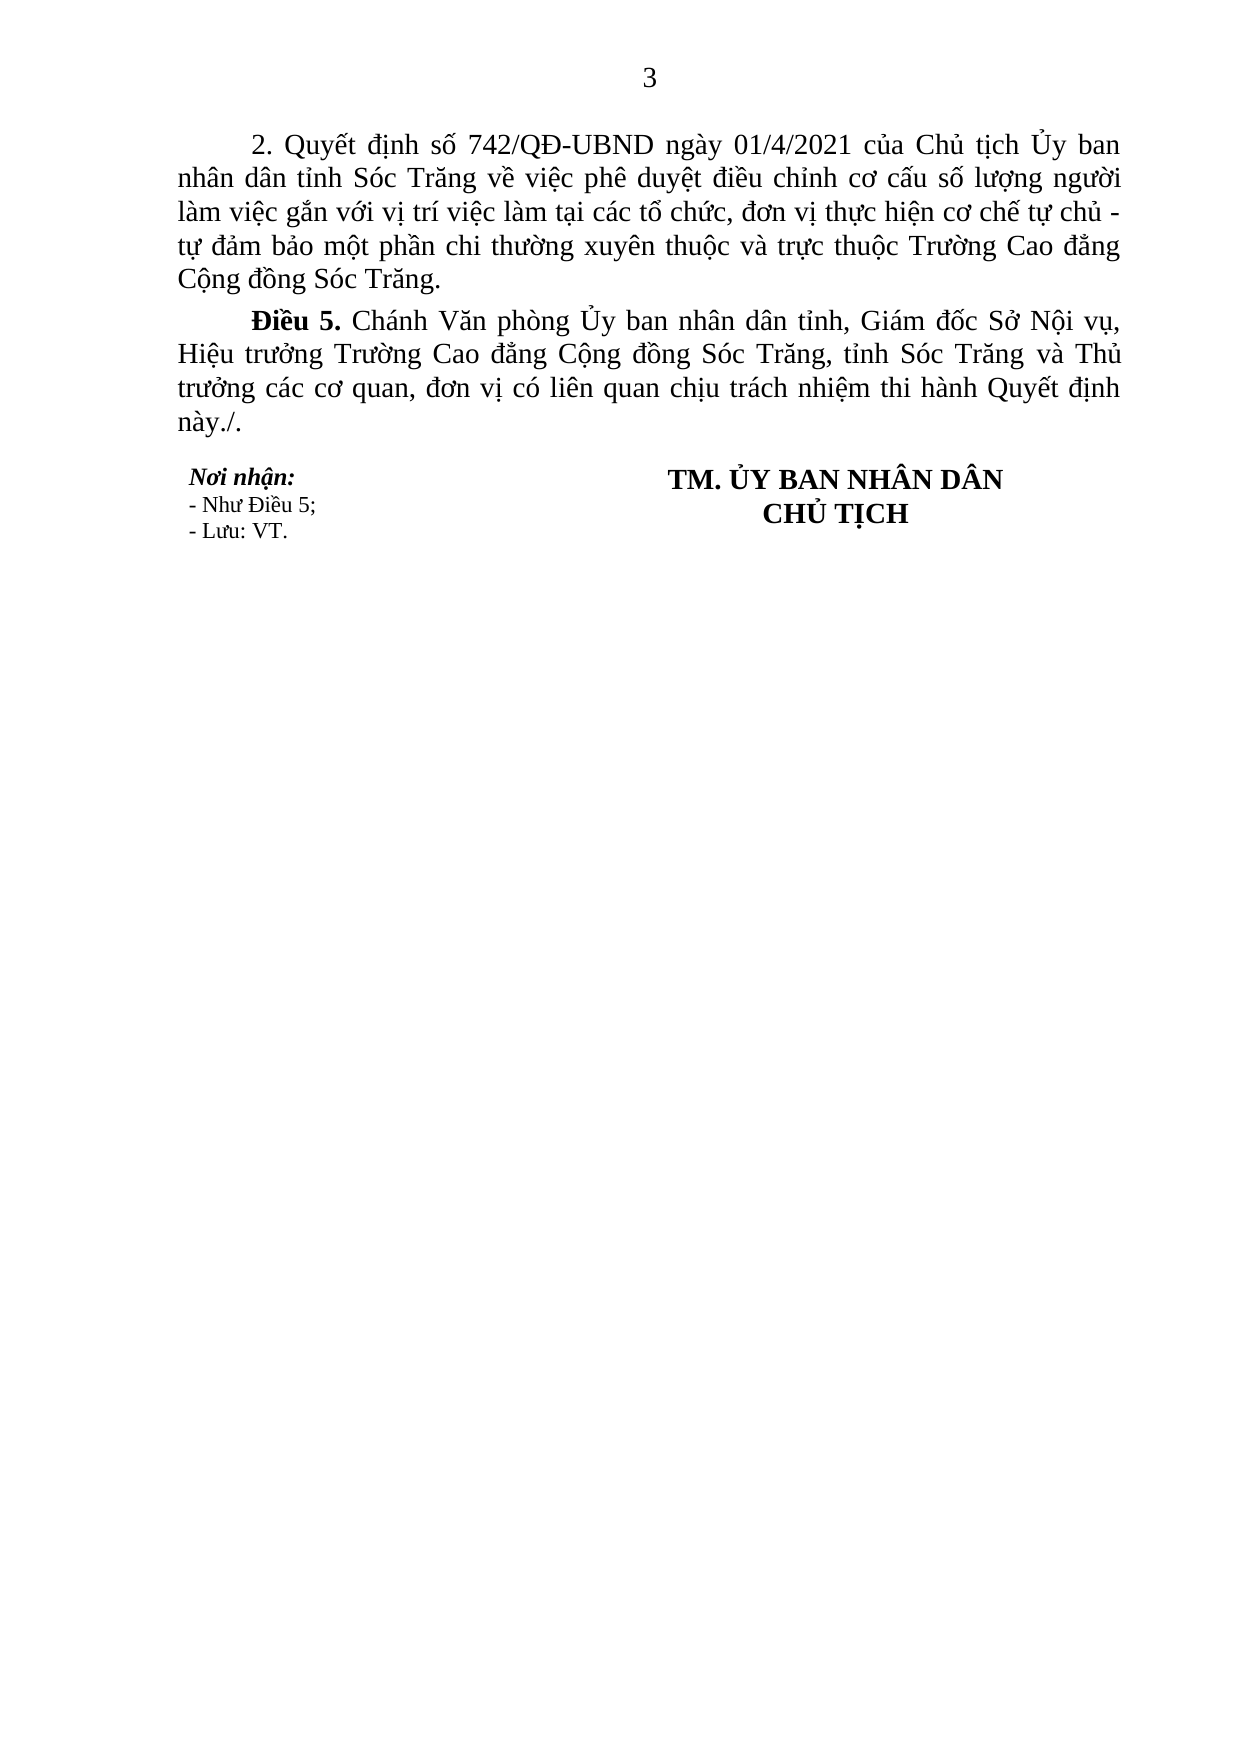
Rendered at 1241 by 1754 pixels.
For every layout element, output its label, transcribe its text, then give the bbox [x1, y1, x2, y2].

text 2. Quyết định số 742/QĐ-UBND ngày 01/4/2021 của Chủ tịch Ủy ban nhân dân tỉnh Sóc Trăng về việc phê duyệt điều chỉnh cơ cấu số lượng người làm việc gắn với vị trí việc làm tại các tổ chức, đơn vị thực hiện cơ chế tự chủ - tự đảm bảo một phần chi thường xuyên thuộc và trực thuộc Trường Cao đẳng Cộng đồng Sóc Trăng. [177, 127, 1122, 295]
table_header TM. ỦY BAN NHÂN DÂN CHỦ TỊCH [592, 462, 1076, 621]
table_header Nơi nhận: - Như Điều 5; - Lưu: VT. [177, 462, 592, 621]
text Điều 5. Chánh Văn phòng Ủy ban nhân dân tỉnh, Giám đốc Sở Nội vụ, Hiệu trưởng Trường Cao đẳng Cộng đồng Sóc Trăng, tỉnh Sóc Trăng và Thủ trưởng các cơ quan, đơn vị có liên quan chịu trách nhiệm thi hành Quyết định này./. [177, 303, 1122, 437]
